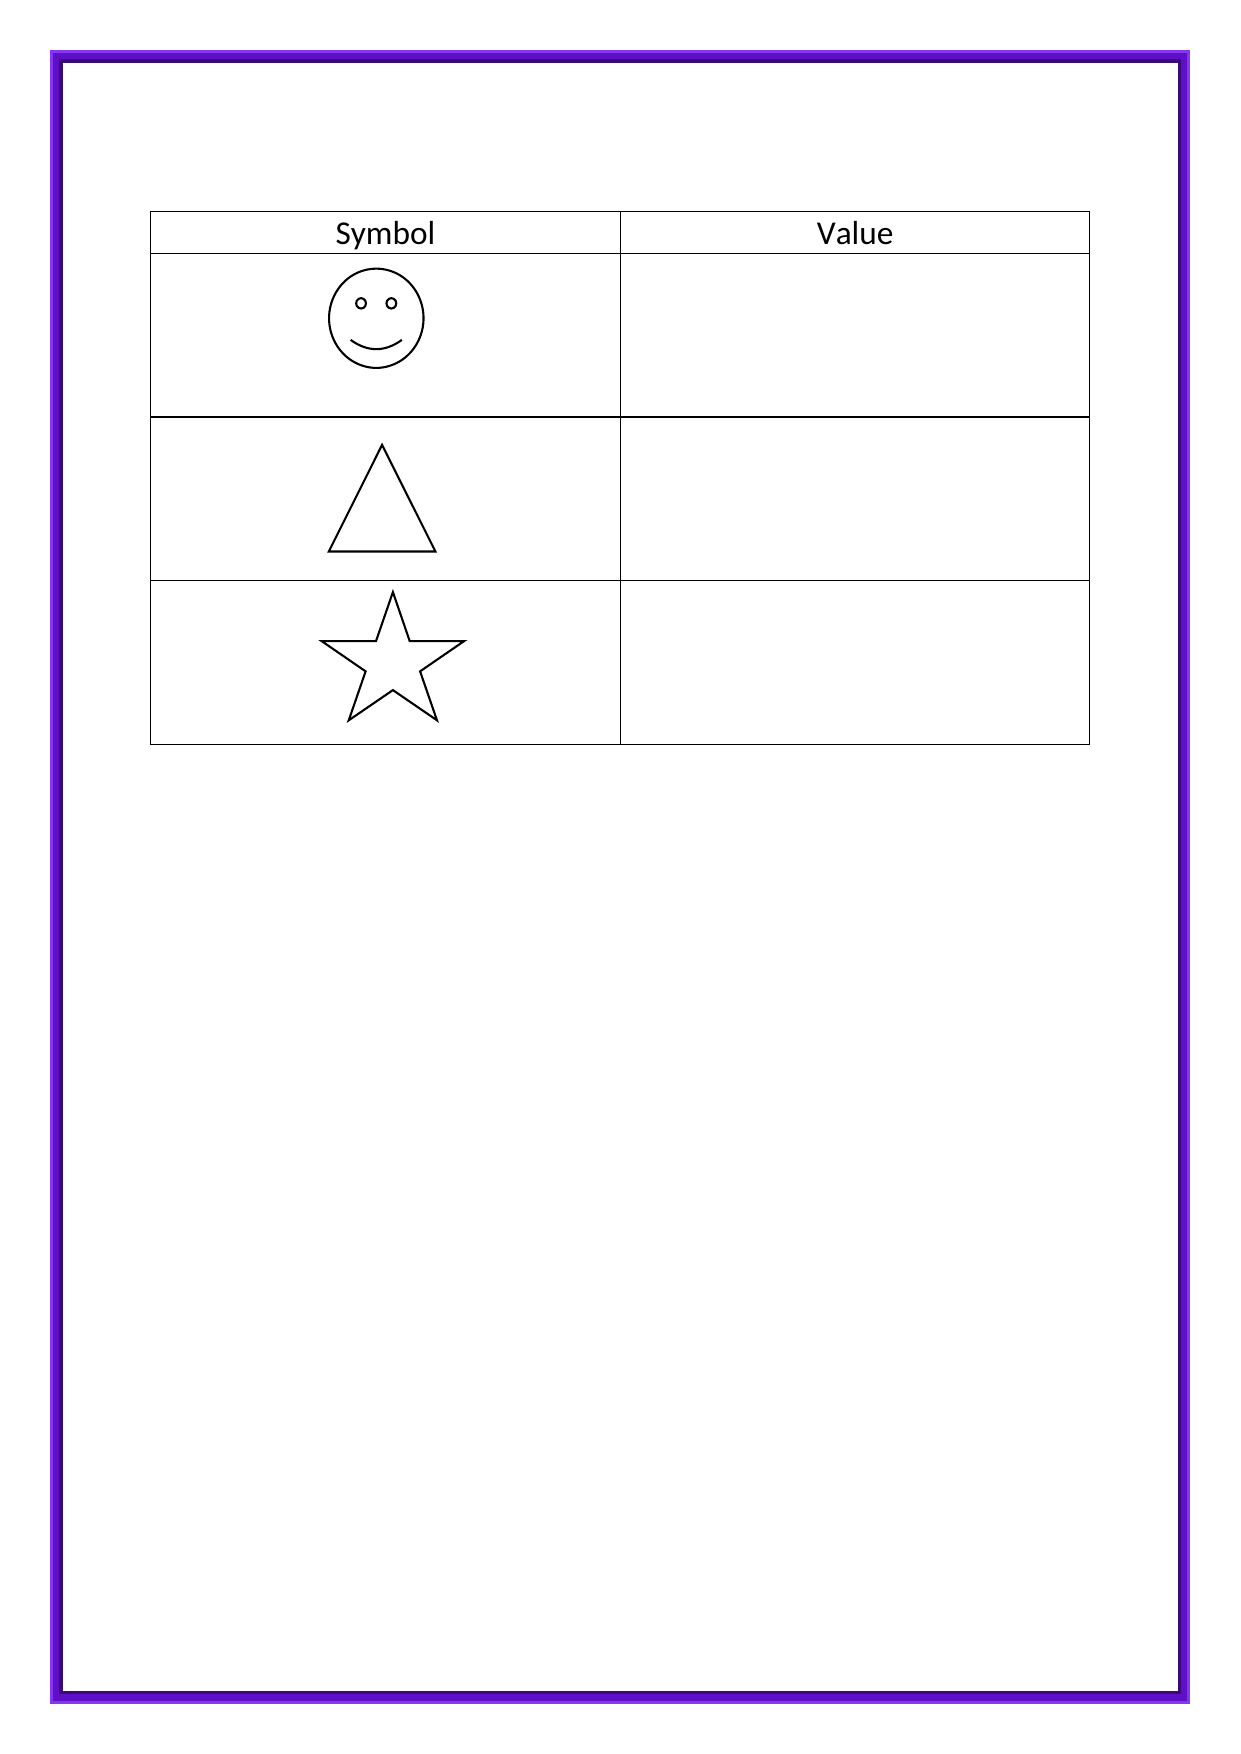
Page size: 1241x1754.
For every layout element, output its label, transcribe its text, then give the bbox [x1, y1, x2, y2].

table_cell [621, 254, 1089, 416]
table_cell [151, 254, 620, 416]
table_cell [151, 581, 620, 744]
table_header Value [621, 212, 1089, 252]
table_header Symbol [151, 212, 620, 252]
table_cell [151, 418, 620, 580]
table_cell [621, 418, 1089, 580]
table_cell [621, 581, 1089, 744]
